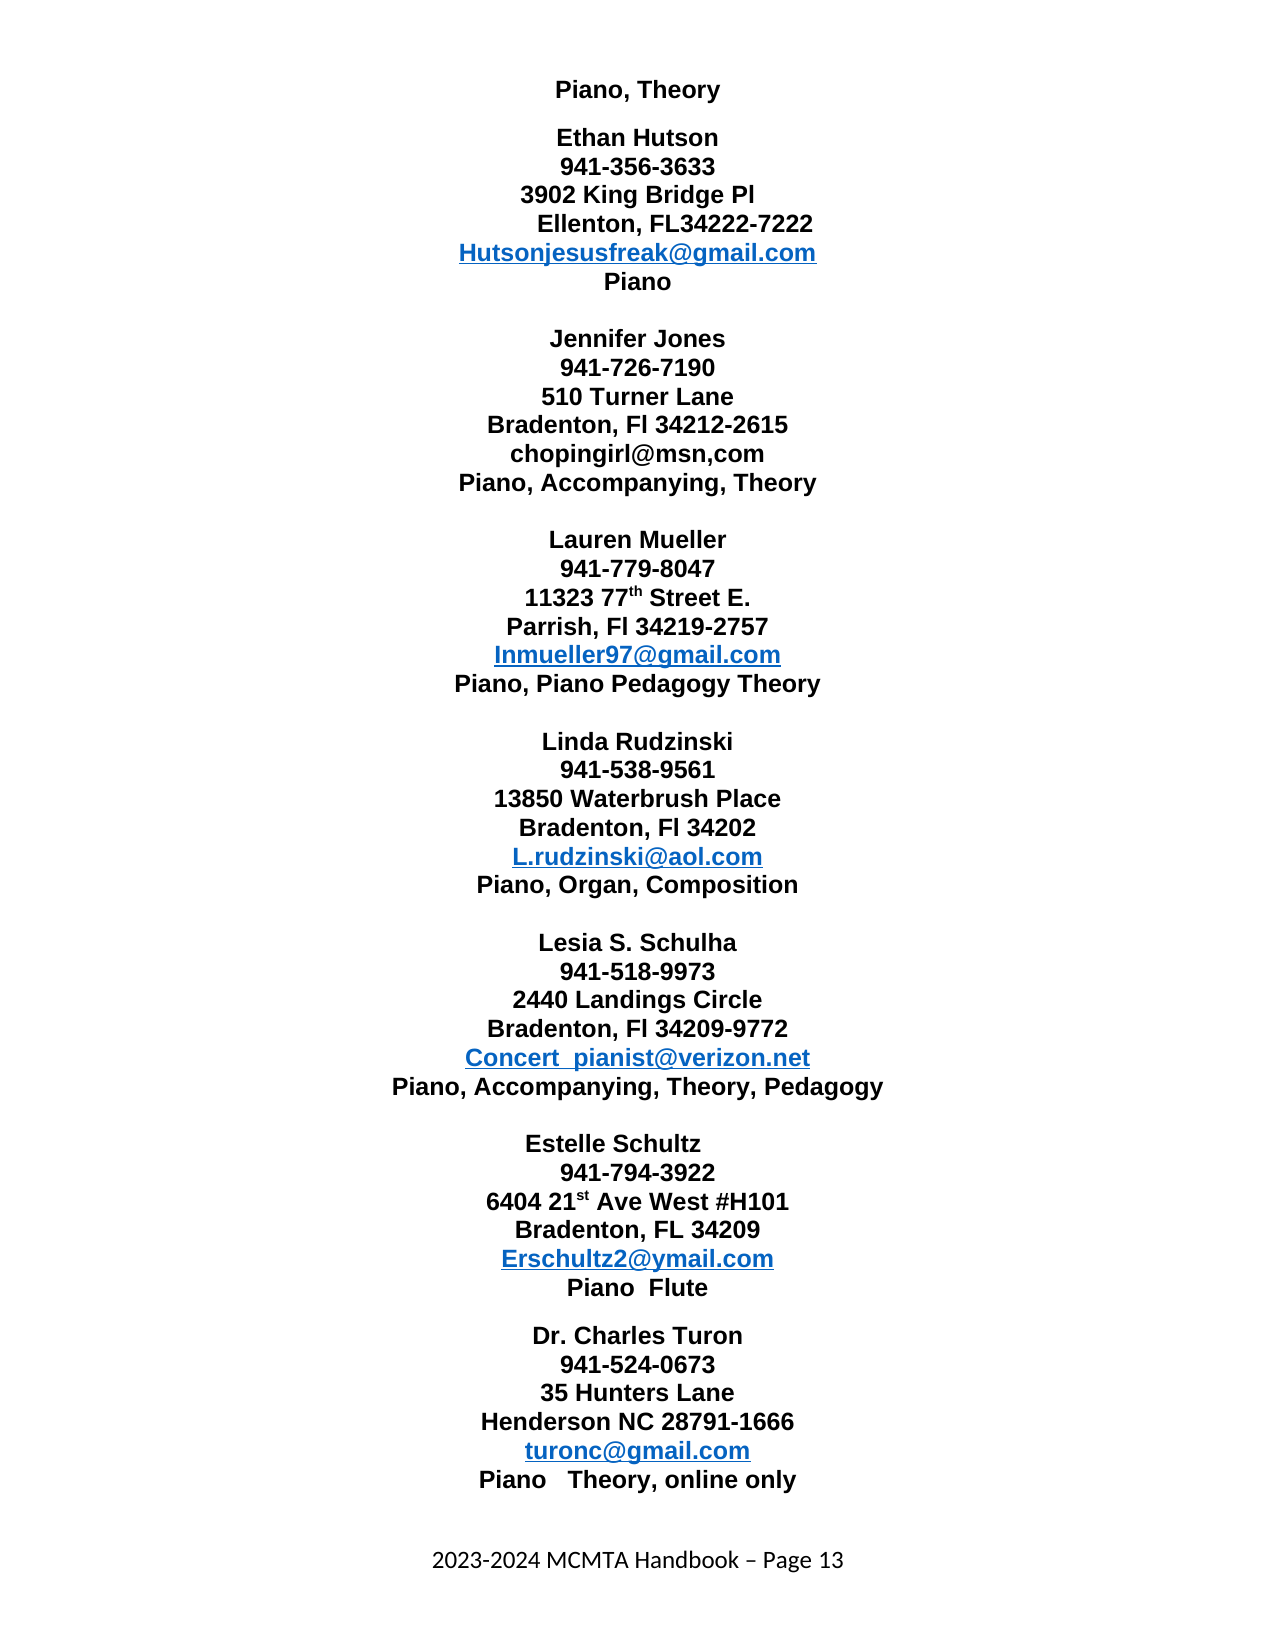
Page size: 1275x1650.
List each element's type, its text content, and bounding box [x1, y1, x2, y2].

text Bradenton, Fl 34202 [150, 813, 1125, 842]
text Erschultz2@ymail.com [150, 1244, 1125, 1273]
text Bradenton, Fl 34212-2615 [150, 410, 1125, 439]
text 35 Hunters Lane [150, 1378, 1125, 1407]
text Piano, Piano Pedagogy Theory [150, 669, 1125, 698]
text Parrish, Fl 34219-2757 [150, 612, 1125, 640]
text 941-356-3633 [150, 152, 1125, 180]
text 13850 Waterbrush Place [150, 784, 1125, 813]
text chopingirl@msn,com [150, 439, 1125, 468]
text Piano Theory, online only [150, 1464, 1125, 1493]
text 941-794-3922 [150, 1158, 1125, 1187]
text Lesia S. Schulha [150, 928, 1125, 957]
text Linda Rudzinski [150, 727, 1125, 755]
text 2440 Landings Circle [150, 985, 1125, 1014]
text Jennifer Jones [150, 324, 1125, 353]
text 941-726-7190 [150, 353, 1125, 382]
text 941-779-8047 [150, 554, 1125, 583]
text Piano [150, 267, 1125, 295]
text 3902 King Bridge Pl [150, 180, 1125, 209]
text Piano, Accompanying, Theory [150, 468, 1125, 497]
text Ellenton, FL34222-7222 [150, 209, 1125, 238]
text Henderson NC 28791-1666 [150, 1407, 1125, 1436]
text Lauren Mueller [150, 525, 1125, 554]
text Inmueller97@gmail.com [150, 640, 1125, 669]
text Hutsonjesusfreak@gmail.com [150, 238, 1125, 267]
text turonc@gmail.com [150, 1436, 1125, 1464]
text Piano, Accompanying, Theory, Pedagogy [150, 1072, 1125, 1100]
text L.rudzinski@aol.com [150, 842, 1125, 870]
text 941-524-0673 [150, 1349, 1125, 1378]
text 6404 21st Ave West #H101 [150, 1187, 1125, 1215]
text Dr. Charles Turon [150, 1321, 1125, 1349]
text 510 Turner Lane [150, 382, 1125, 410]
text Piano Flute [150, 1273, 1125, 1302]
text Concert_pianist@verizon.net [150, 1043, 1125, 1072]
text Piano, Organ, Composition [150, 870, 1125, 899]
text Piano, Theory [150, 75, 1125, 104]
text Ethan Hutson [150, 123, 1125, 152]
text 941-538-9561 [150, 755, 1125, 784]
text Bradenton, FL 34209 [150, 1215, 1125, 1244]
text Bradenton, Fl 34209-9772 [150, 1014, 1125, 1043]
text 941-518-9973 [150, 957, 1125, 985]
text 11323 77th Street E. [150, 583, 1125, 612]
text Estelle Schultz [525, 1129, 1125, 1158]
